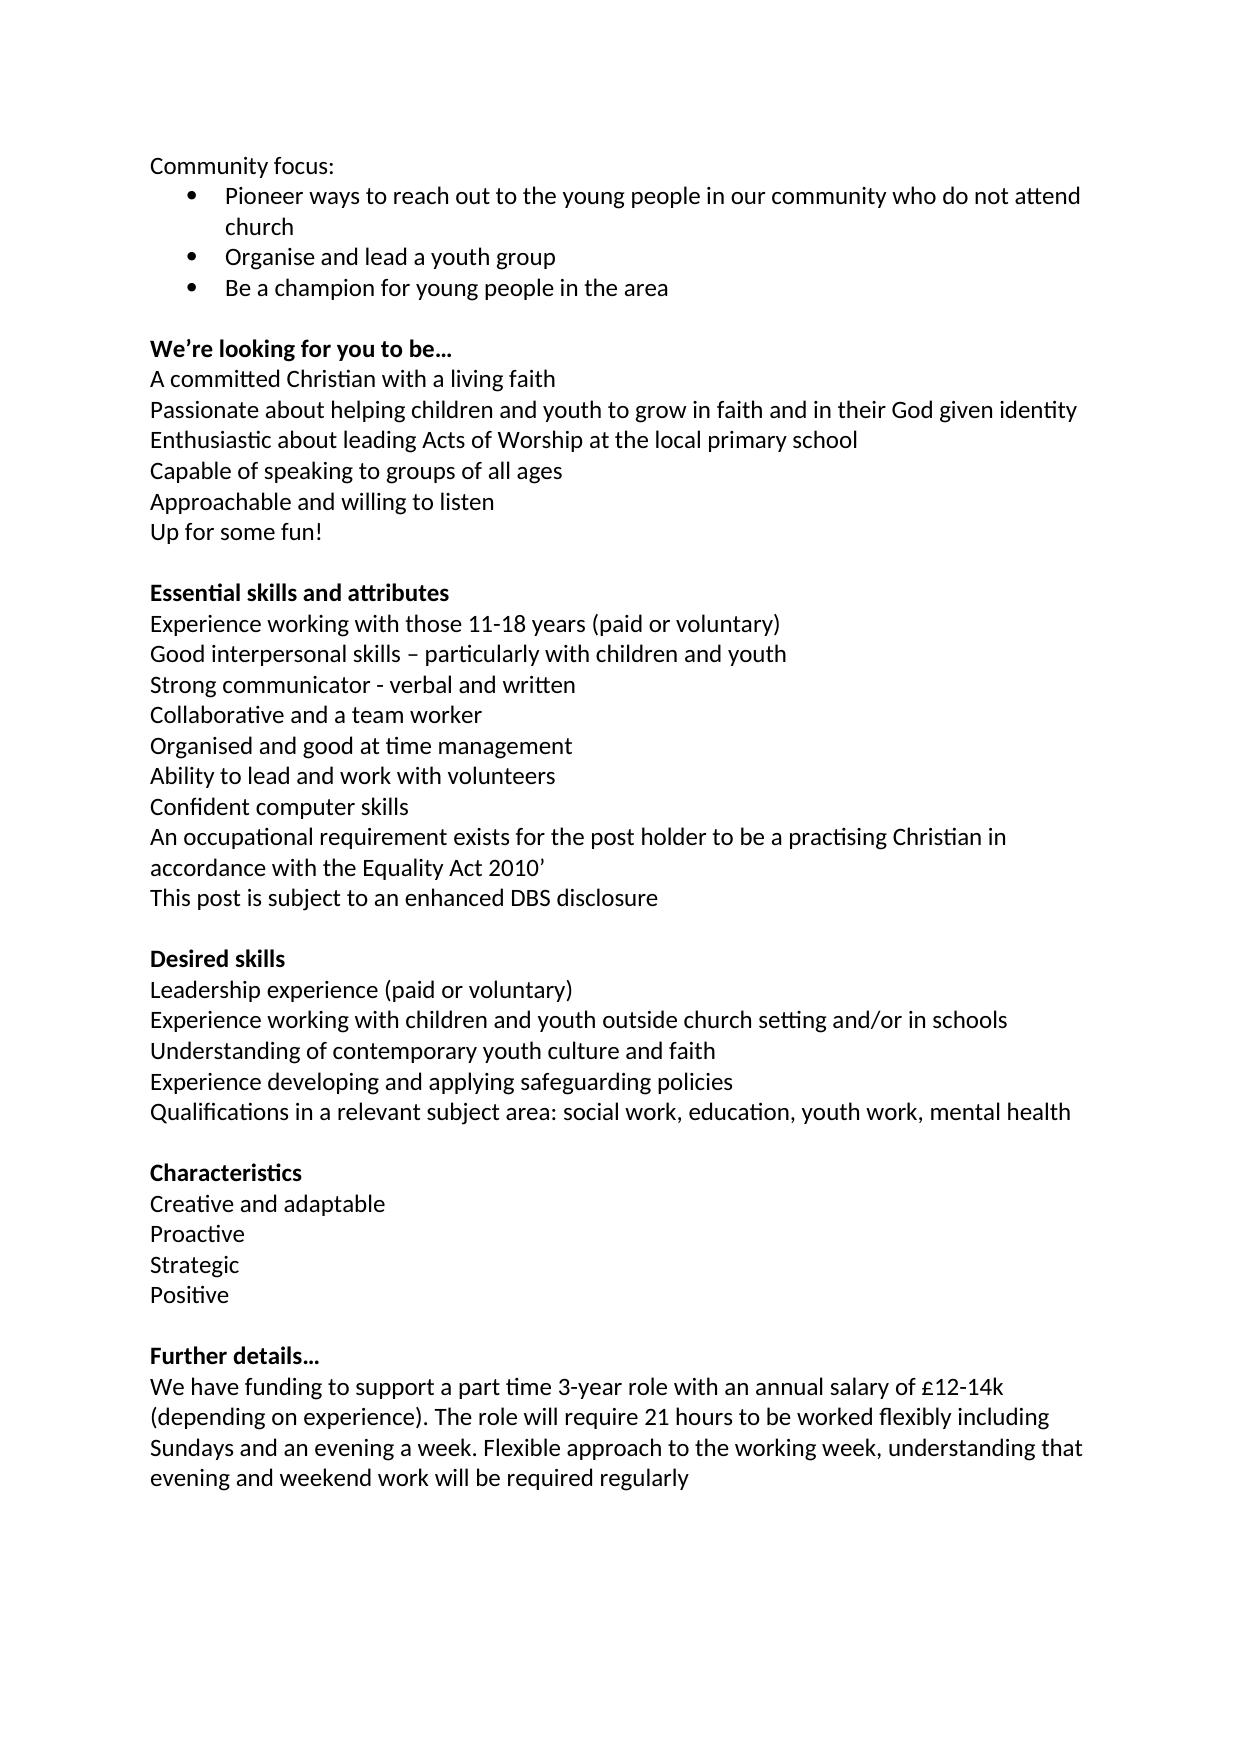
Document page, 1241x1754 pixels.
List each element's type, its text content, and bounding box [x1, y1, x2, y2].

text Proactive [150, 1218, 1090, 1249]
text Community focus: [150, 150, 1090, 181]
text Experience developing and applying safeguarding policies [150, 1066, 1090, 1096]
text Ability to lead and work with volunteers [150, 760, 1090, 791]
text Positive [150, 1279, 1090, 1310]
text Organised and good at time management [150, 730, 1090, 760]
text Qualifications in a relevant subject area: social work, education, youth work, mental health [150, 1096, 1090, 1127]
text Strategic [150, 1249, 1090, 1279]
text Characteristics [150, 1157, 1090, 1188]
text Good interpersonal skills – particularly with children and youth [150, 638, 1090, 669]
text Creative and adaptable [150, 1188, 1090, 1218]
text Passionate about helping children and youth to grow in faith and in their God given identity [150, 394, 1090, 425]
text Experience working with children and youth outside church setting and/or in schools [150, 1004, 1090, 1035]
text Essential skills and attributes [150, 577, 1090, 608]
text We have funding to support a part time 3-year role with an annual salary of £12-14k (depending on experience). The role will require 21 hours to be worked flexibly including Sundays and an evening a week. Flexible approach to the working week, understanding that evening and weekend work will be required regularly [150, 1371, 1090, 1493]
text Up for some fun! [150, 516, 1090, 547]
text Enthusiastic about leading Acts of Worship at the local primary school [150, 425, 1090, 455]
text Leadership experience (paid or voluntary) [150, 974, 1090, 1004]
text Capable of speaking to groups of all ages [150, 455, 1090, 486]
list Pioneer ways to reach out to the young people in our community who do not attend church [187, 181, 1090, 242]
text Collaborative and a team worker [150, 699, 1090, 730]
list Be a champion for young people in the area [187, 272, 1090, 303]
text Approachable and willing to listen [150, 486, 1090, 516]
text Confident computer skills [150, 791, 1090, 821]
text A committed Christian with a living faith [150, 364, 1090, 394]
list Organise and lead a youth group [187, 242, 1090, 272]
text An occupational requirement exists for the post holder to be a practising Christian in accordance with the Equality Act 2010’ [150, 821, 1090, 882]
text Understanding of contemporary youth culture and faith [150, 1035, 1090, 1066]
text Desired skills [150, 943, 1090, 974]
text This post is subject to an enhanced DBS disclosure [150, 882, 1090, 913]
text Further details… [150, 1340, 1090, 1371]
text Experience working with those 11-18 years (paid or voluntary) [150, 608, 1090, 638]
text Strong communicator - verbal and written [150, 669, 1090, 699]
text We’re looking for you to be… [150, 333, 1090, 364]
